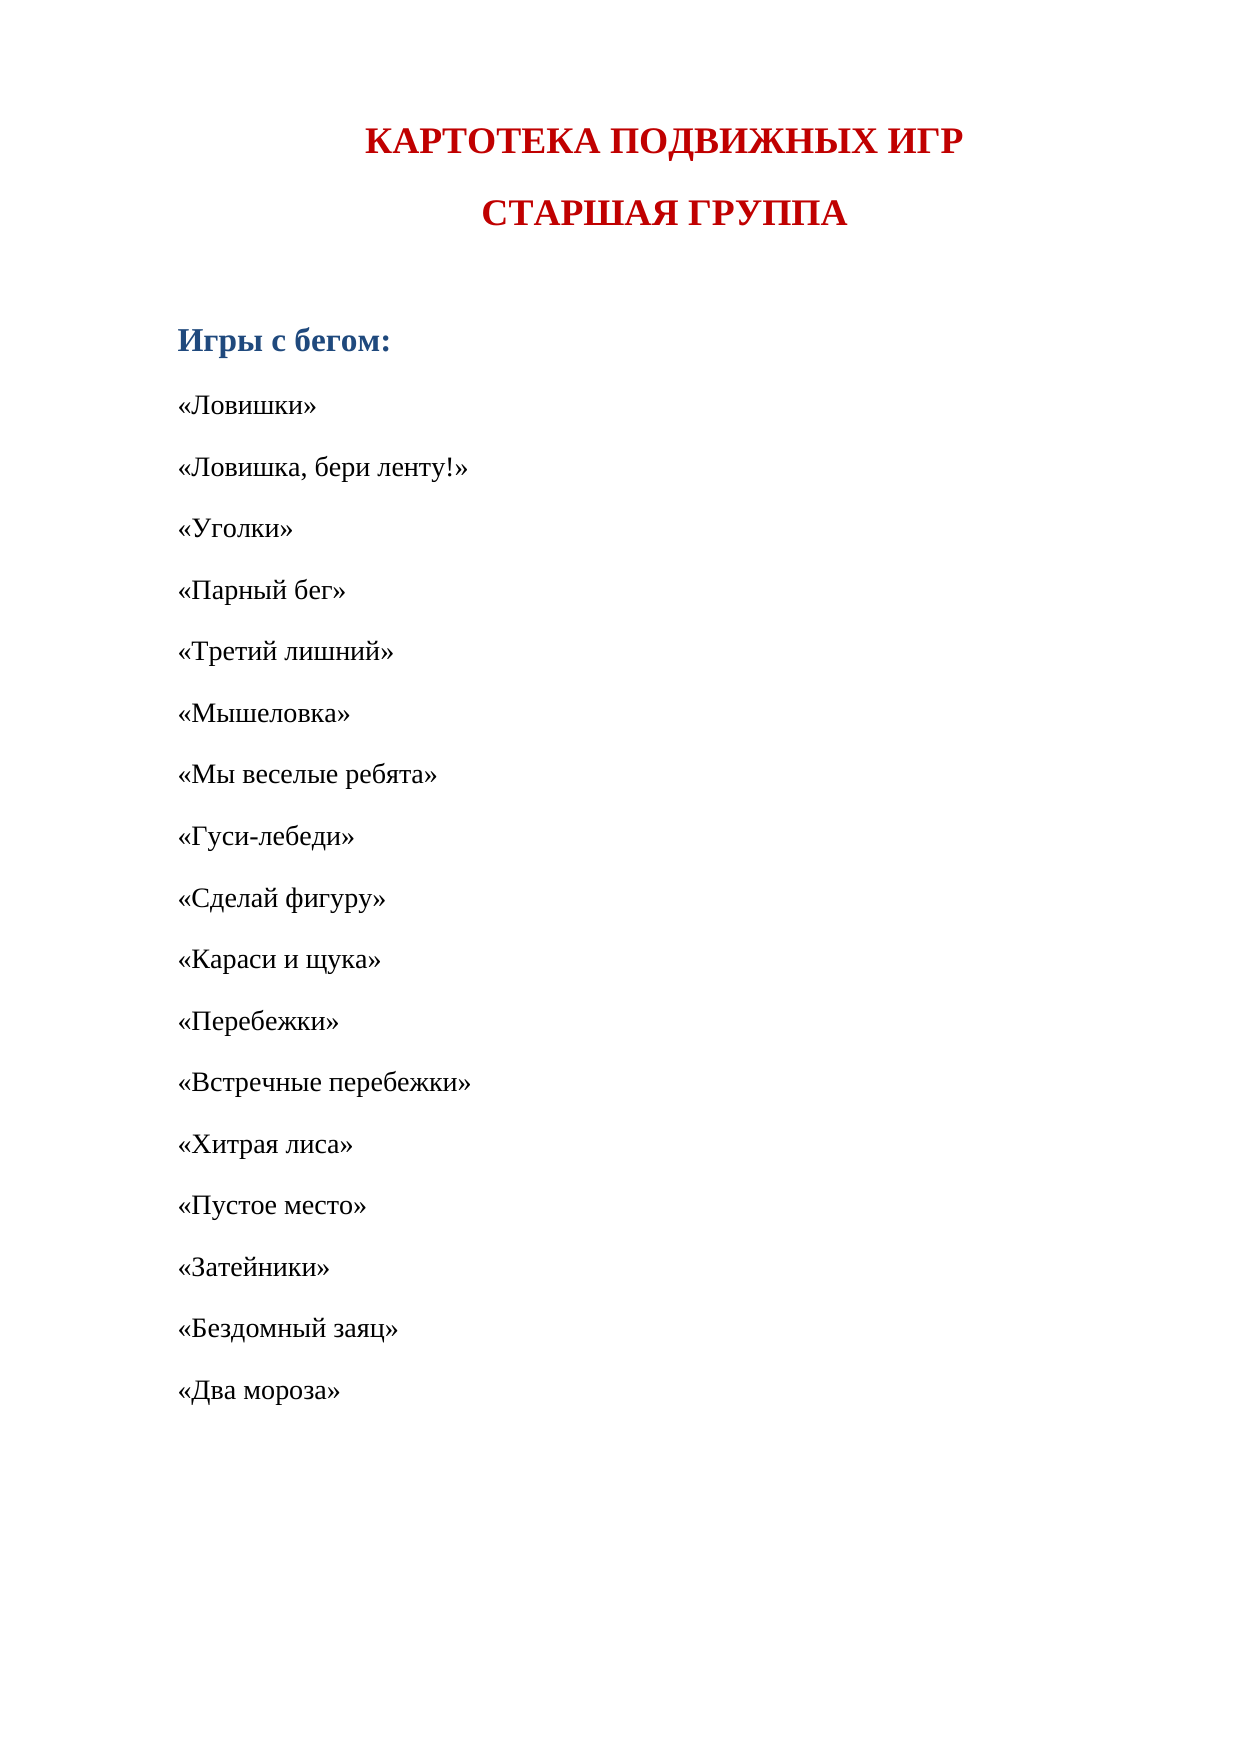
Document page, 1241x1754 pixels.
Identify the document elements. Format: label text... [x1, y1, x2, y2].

text «Мы веселые ребята» [177, 757, 1152, 790]
text «Парный бег» [177, 573, 1152, 605]
text «Два мороза» [177, 1373, 1152, 1406]
text «Гуси-лебеди» [177, 819, 1152, 851]
text «Третий лишний» [177, 634, 1152, 667]
text «Мышеловка» [177, 696, 1152, 728]
text Игры с бегом: [177, 321, 1152, 359]
text «Встречные перебежки» [177, 1065, 1152, 1098]
text «Бездомный заяц» [177, 1312, 1152, 1344]
text СТАРШАЯ ГРУППА [177, 190, 1152, 233]
text «Караси и щука» [177, 942, 1152, 974]
text «Затейники» [177, 1250, 1152, 1282]
text «Перебежки» [177, 1004, 1152, 1036]
text КАРТОТЕКА ПОДВИЖНЫХ ИГР [177, 118, 1152, 161]
text «Хитрая лиса» [177, 1127, 1152, 1159]
text «Пустое место» [177, 1188, 1152, 1221]
text «Уголки» [177, 511, 1152, 544]
text «Ловишка, бери ленту!» [177, 450, 1152, 482]
text «Сделай фигуру» [177, 881, 1152, 913]
text «Ловишки» [177, 388, 1152, 421]
